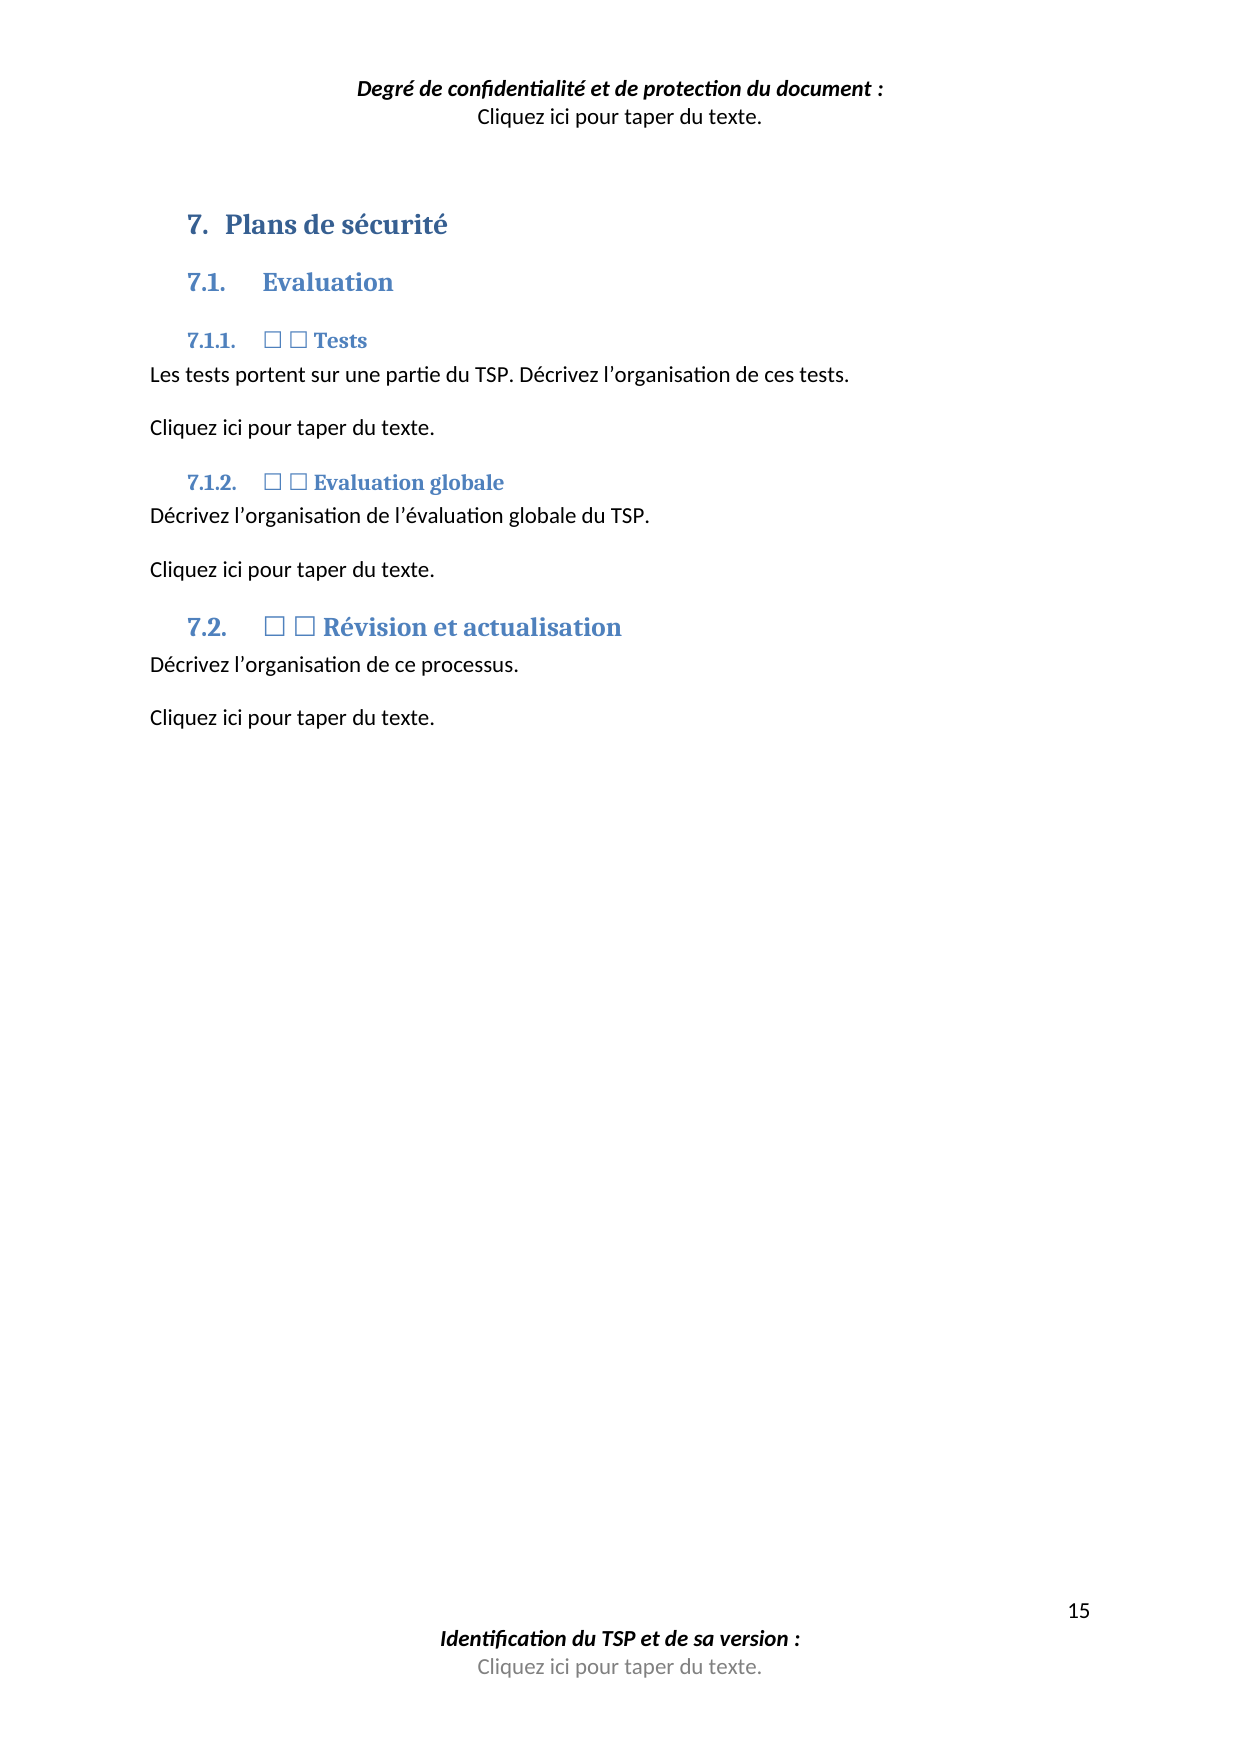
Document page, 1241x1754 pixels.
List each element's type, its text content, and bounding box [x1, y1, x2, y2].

text Les tests portent sur une partie du TSP. Décrivez l’organisation de ces tests. [150, 360, 1090, 388]
subtitle Révision et actualisation [187, 608, 1090, 644]
subtitle Evaluation [187, 267, 1090, 298]
subtitle Plans de sécurité [187, 208, 1090, 241]
text Décrivez l’organisation de ce processus. [150, 650, 1090, 678]
subtitle Evaluation globale [187, 466, 1090, 497]
subtitle Tests [187, 324, 1090, 355]
text Décrivez l’organisation de l’évaluation globale du TSP. [150, 502, 1090, 530]
